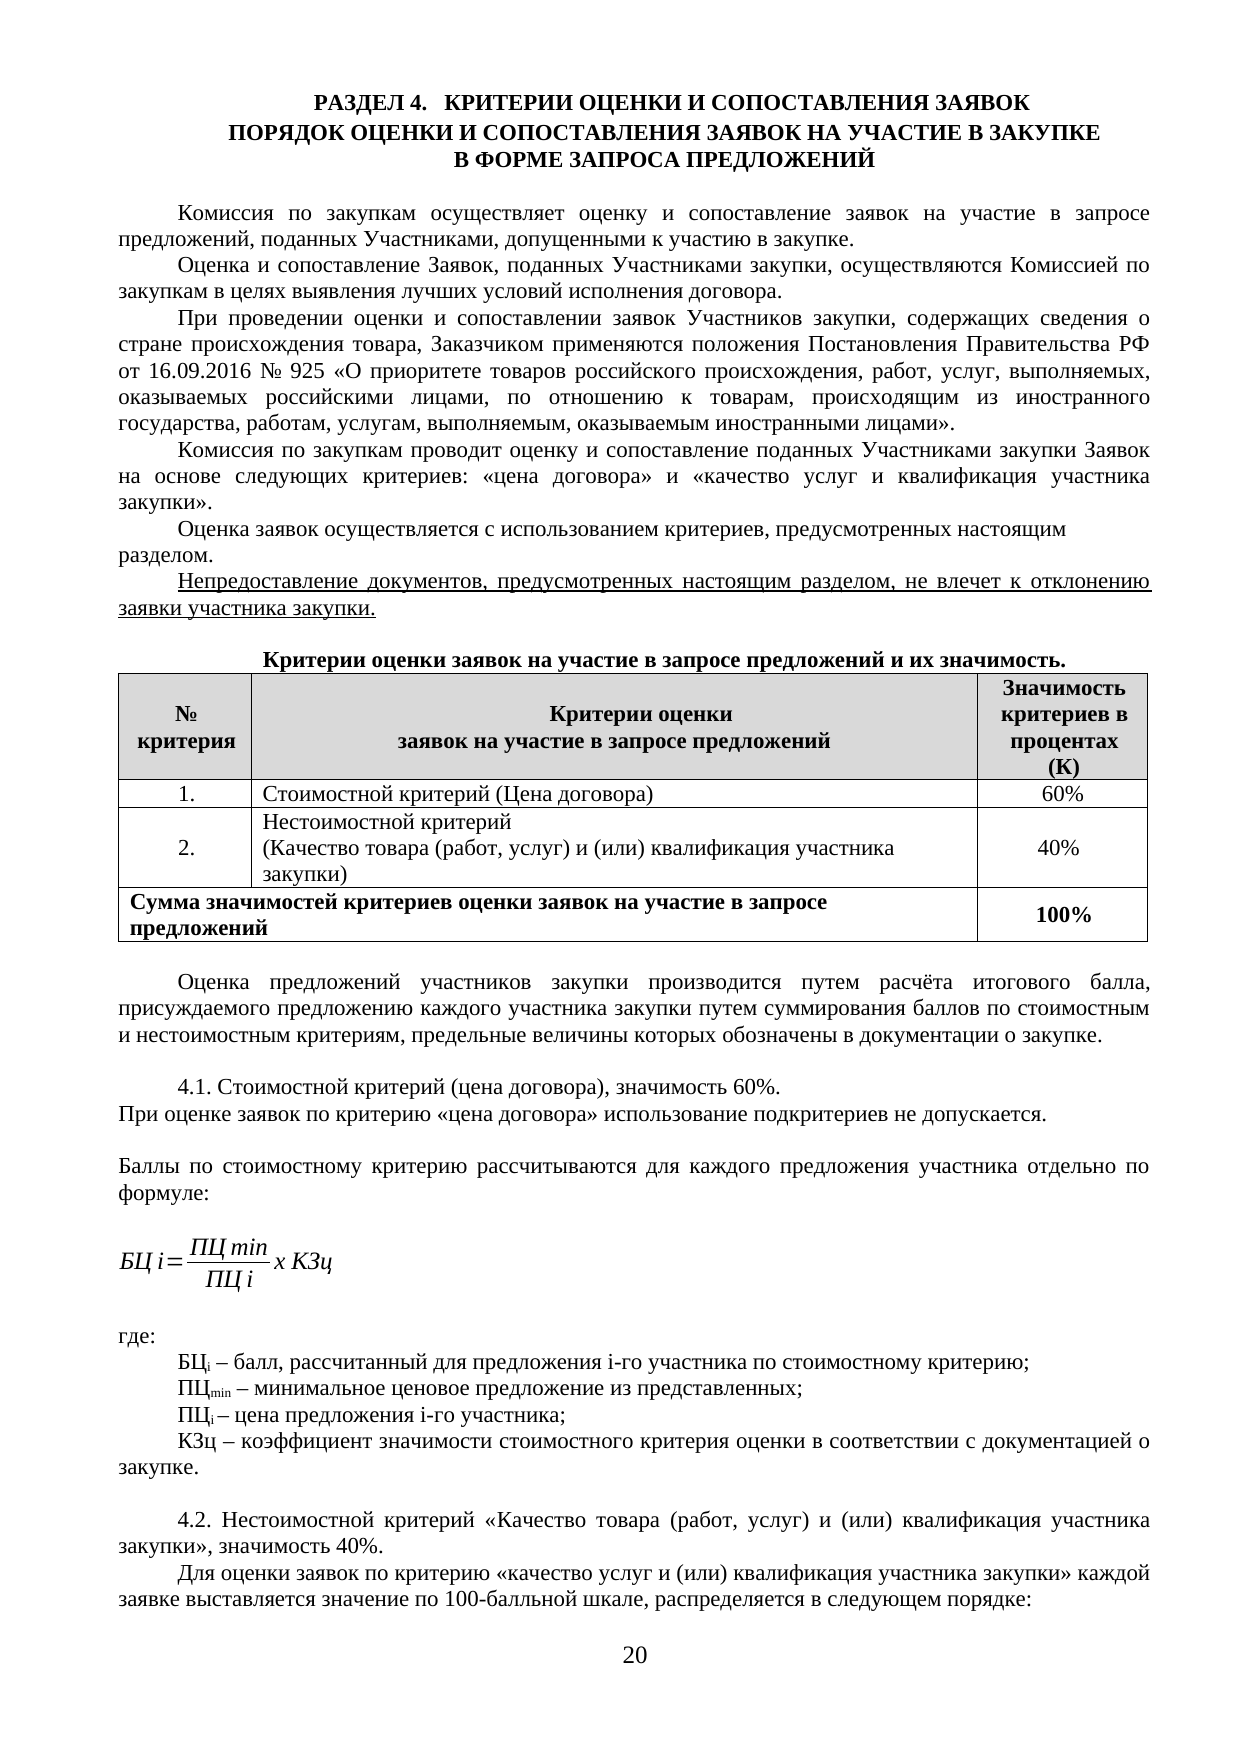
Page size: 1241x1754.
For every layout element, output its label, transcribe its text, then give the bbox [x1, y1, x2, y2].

text 4.2. Нестоимостной критерий «Качество товара (работ, услуг) и (или) квалификация участника закупки», значимость 40%. [118, 1506, 1152, 1559]
text где: [118, 1322, 1152, 1348]
table_cell 2. [119, 808, 251, 887]
table_cell 1. [119, 780, 251, 807]
text Непредоставление документов, предусмотренных настоящим разделом, не влечет к отклонению заявки участника закупки. [118, 567, 1152, 620]
text Оценка заявок осуществляется с использованием критериев, предусмотренных настоящим разделом. [118, 515, 1152, 567]
text РАЗДЕЛ 4. КРИТЕРИИ ОЦЕНКИ И СОПОСТАВЛЕНИЯ ЗАЯВОК [192, 89, 1152, 116]
text Критерии оценки заявок на участие в запросе предложений и их значимость. [118, 647, 1152, 673]
text Оценка предложений участников закупки производится путем расчёта итогового балла, присуждаемого предложению каждого участника закупки путем суммирования баллов по стоимостным и нестоимостным критериям, предельные величины которых обозначены в документации о закупке. [118, 968, 1152, 1047]
table_header Значимость критериев в процентах (К) [978, 674, 1147, 779]
text КЗц – коэффициент значимости стоимостного критерия оценки в соответствии с документацией о закупке. [118, 1427, 1152, 1480]
text 4.1. Стоимостной критерий (цена договора), значимость 60%. [118, 1073, 1152, 1100]
text При оценке заявок по критерию «цена договора» использование подкритериев не допускается. [118, 1100, 1152, 1126]
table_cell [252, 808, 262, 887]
table_header Критерии оценки заявок на участие в запросе предложений [252, 674, 977, 779]
table_cell 60% [978, 780, 1147, 807]
table_cell Нестоимостной критерий (Качество товара (работ, услуг) и (или) квалификация участника закупки) [347, 808, 977, 887]
table_cell Сумма значимостей критериев оценки заявок на участие в запросе предложений [119, 888, 977, 941]
text ПЦmin – минимальное ценовое предложение из представленных; [118, 1374, 1152, 1401]
table_cell 100% [978, 888, 1147, 941]
text При проведении оценки и сопоставлении заявок Участников закупки, содержащих сведения о стране происхождения товара, Заказчиком применяются положения Постановления Правительства РФ от 16.09.2016 № 925 «О приоритете товаров российского происхождения, работ, услуг, выполняемых, оказываемых российскими лицами, по отношению к товарам, происходящим из иностранного государства, работам, услугам, выполняемым, оказываемым иностранными лицами». [118, 304, 1152, 436]
text ПОРЯДОК ОЦЕНКИ И СОПОСТАВЛЕНИЯ ЗАЯВОК НА УЧАСТИЕ В ЗАКУПКЕ [118, 119, 1152, 146]
text В ФОРМЕ ЗАПРОСА ПРЕДЛОЖЕНИЙ [118, 146, 1152, 172]
text Комиссия по закупкам осуществляет оценку и сопоставление заявок на участие в запросе предложений, поданных Участниками, допущенными к участию в закупке. [118, 198, 1152, 251]
table_header № критерия [119, 674, 251, 779]
text Баллы по стоимостному критерию рассчитываются для каждого предложения участника отдельно по формуле: [118, 1152, 1152, 1205]
table_cell 40% [978, 808, 1147, 887]
text ПЦi – цена предложения i-го участника; [118, 1401, 1152, 1427]
text Оценка и сопоставление Заявок, поданных Участниками закупки, осуществляются Комиссией по закупкам в целях выявления лучших условий исполнения договора. [118, 251, 1152, 304]
text Комиссия по закупкам проводит оценку и сопоставление поданных Участниками закупки Заявок на основе следующих критериев: «цена договора» и «качество услуг и квалификация участника закупки». [118, 436, 1152, 515]
text БЦi – балл, рассчитанный для предложения i-го участника по стоимостному критерию; [118, 1348, 1152, 1374]
table_cell Стоимостной критерий (Цена договора) [252, 780, 977, 807]
text Для оценки заявок по критерию «качество услуг и (или) квалификация участника закупки» каждой заявке выставляется значение по 100-балльной шкале, распределяется в следующем порядке: [118, 1559, 1152, 1612]
